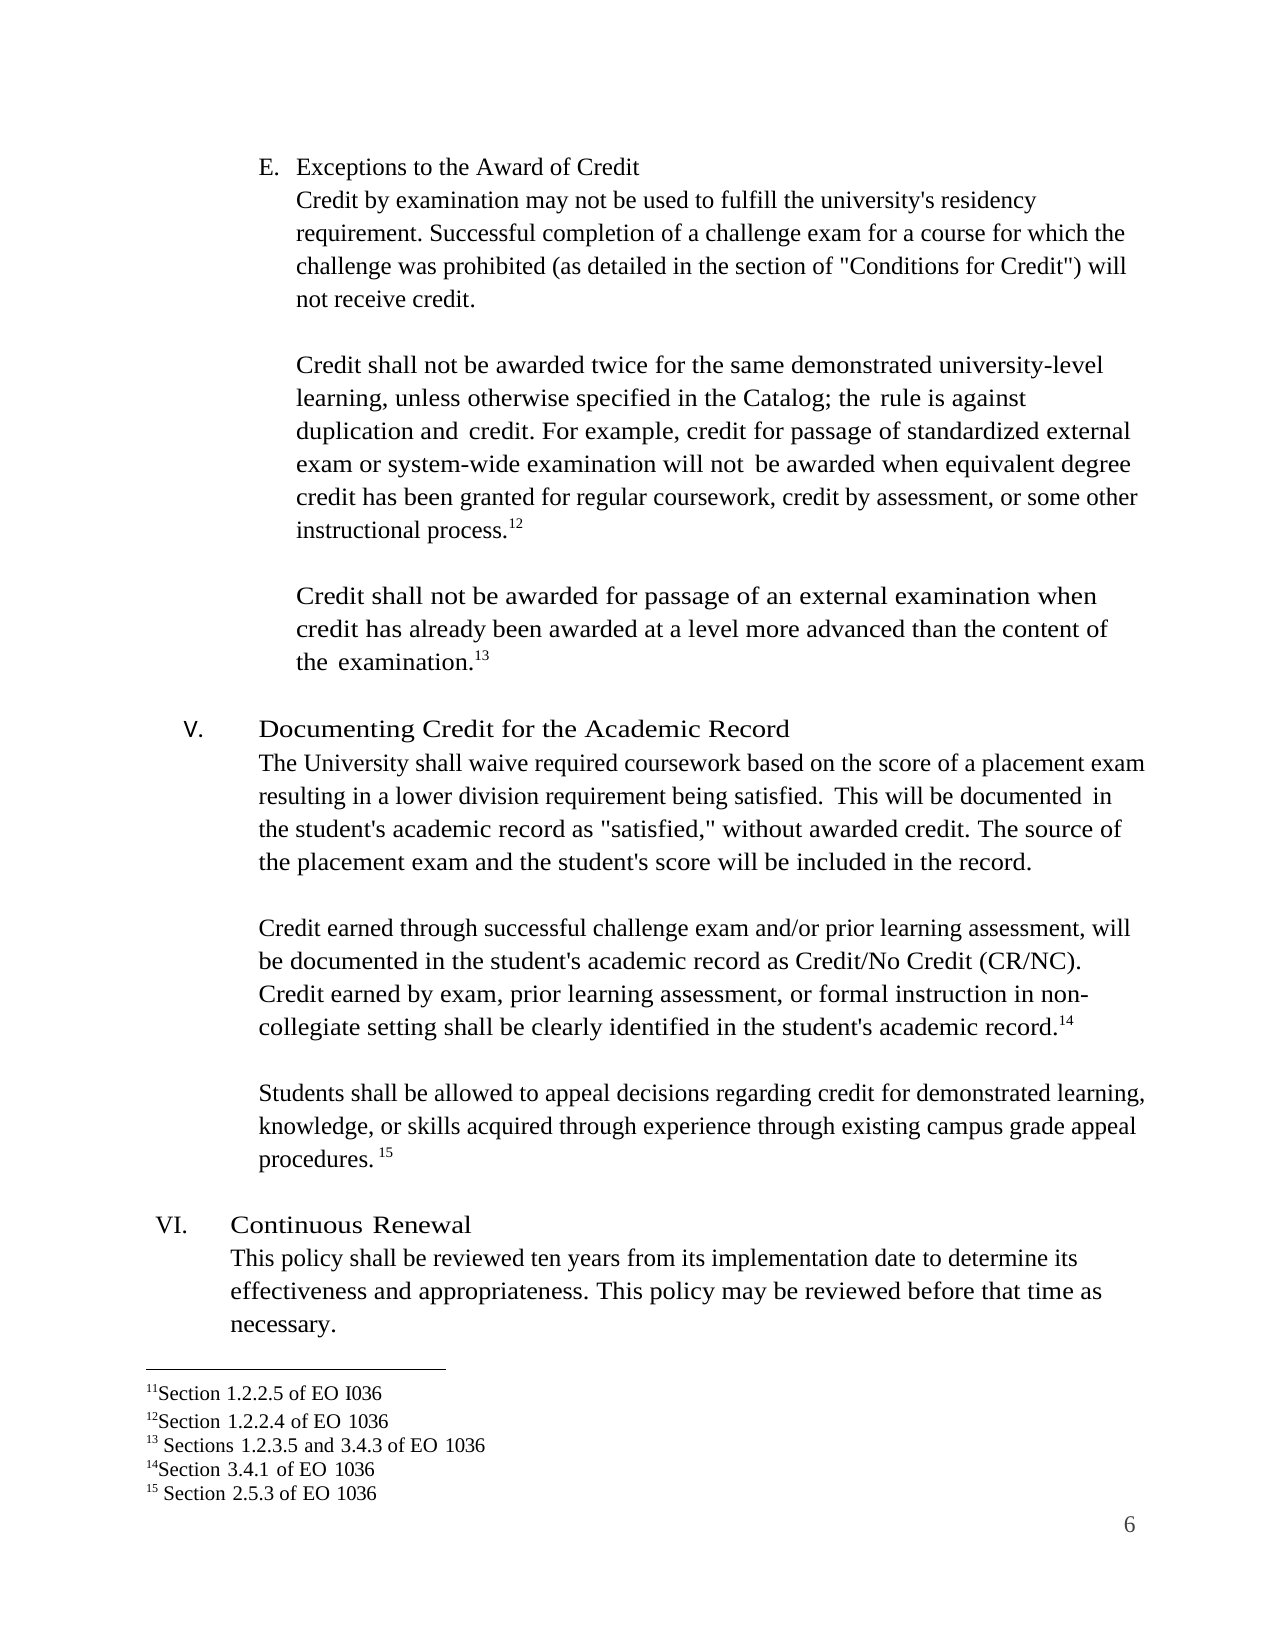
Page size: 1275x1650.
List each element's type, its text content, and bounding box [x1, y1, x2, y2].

text 13 Sections 1.2.3.5 and 3.4.3 of EO 1036 [146, 1433, 1146, 1457]
text Credit earned through successful challenge exam and/or prior learning assessment, will be documented in the student's academic record as Credit/No Credit (CR/NC). Credit earned by exam, prior learning assessment, or formal instruction in non-collegiate setting shall be clearly identified in the student's academic record.14 [258, 913, 1146, 1041]
text The University shall waive required coursework based on the score of a placement exam resulting in a lower division requirement being satisfied. This will be documented in the student's academic record as "satisfied," without awarded credit. The source of the placement exam and the student's score will be included in the record. [258, 748, 1146, 876]
text Students shall be allowed to appeal decisions regarding credit for demonstrated learning, knowledge, or skills acquired through experience through existing campus grade appeal procedures. 15 [258, 1078, 1146, 1173]
text 12Section 1.2.2.4 of EO 1036 [146, 1408, 1146, 1433]
text 15 Section 2.5.3 of EO 1036 [146, 1481, 1146, 1505]
text Credit shall not be awarded for passage of an external examination when credit has already been awarded at a level more advanced than the content of the examination.13 [296, 581, 1146, 676]
text Credit by examination may not be used to fulfill the university's residency requirement. Successful completion of a challenge exam for a course for which the challenge was prohibited (as detailed in the section of "Conditions for Credit") will not receive credit. [296, 185, 1146, 313]
text 11Section 1.2.2.5 of EO I036 [146, 1381, 1146, 1405]
list Exceptions to the Award of Credit [258, 152, 1146, 181]
text This policy shall be reviewed ten years from its implementation date to determine its effectiveness and appropriateness. This policy may be reviewed before that time as necessary. [230, 1243, 1146, 1338]
list Continuous Renewal [155, 1210, 1146, 1239]
text Credit shall not be awarded twice for the same demonstrated university-level learning, unless otherwise specified in the Catalog; the rule is against duplication and credit. For example, credit for passage of standardized external exam or system-wide examination will not be awarded when equivalent degree credit has been granted for regular coursework, credit by assessment, or some other instructional process.12 [296, 350, 1146, 544]
text 14Section 3.4.1 of EO 1036 [146, 1457, 1146, 1481]
list Documenting Credit for the Academic Record [183, 713, 1146, 744]
